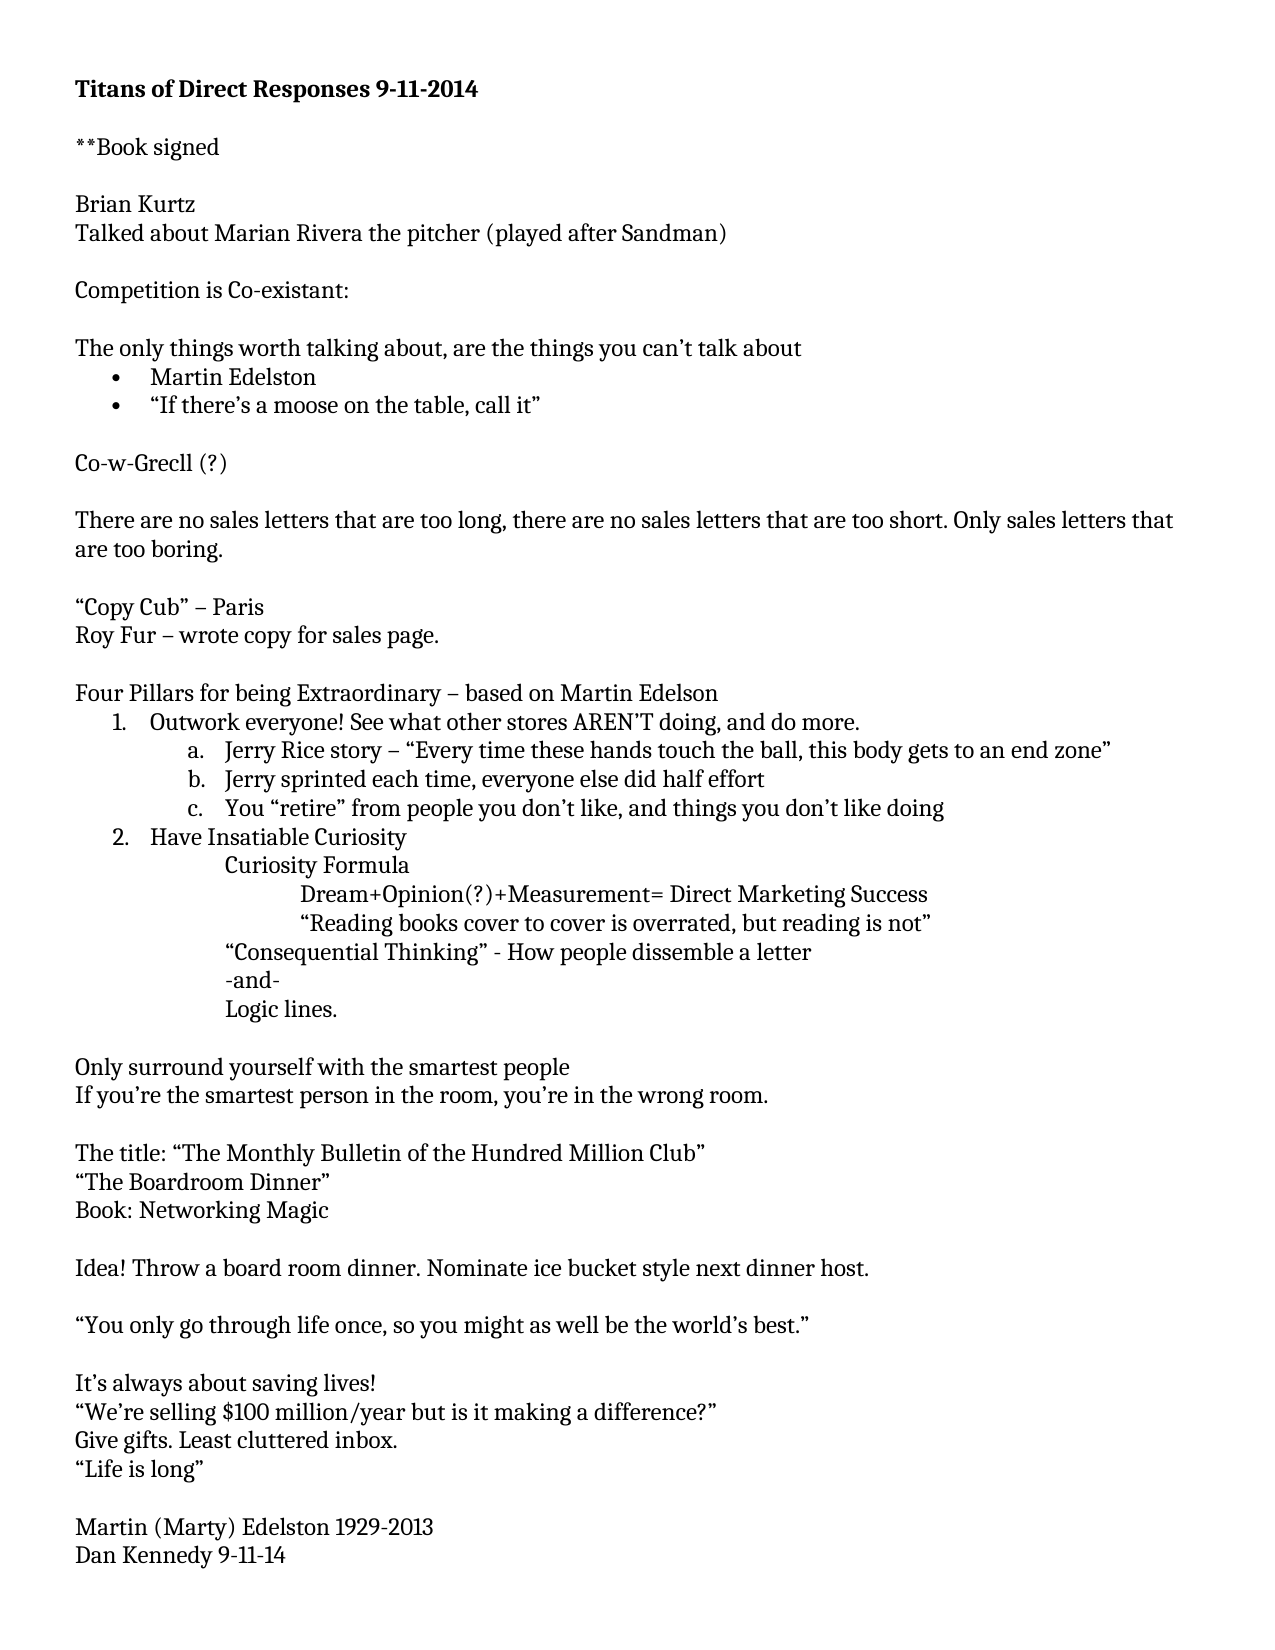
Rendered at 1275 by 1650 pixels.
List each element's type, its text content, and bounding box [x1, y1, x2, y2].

text “The Boardroom Dinner” [75, 1167, 1200, 1196]
list Have Insatiable Curiosity [112, 822, 1200, 851]
text “Life is long” [75, 1455, 1200, 1484]
text Book: Networking Magic [75, 1196, 1200, 1225]
text Talked about Marian Rivera the pitcher (played after Sandman) [75, 219, 1200, 247]
text There are no sales letters that are too long, there are no sales letters that are too short. Only sales letters that are too boring. [75, 506, 1200, 564]
text Roy Fur – wrote copy for sales page. [75, 621, 1200, 650]
text “We’re selling $100 million/year but is it making a difference?” [75, 1397, 1200, 1426]
text Four Pillars for being Extraordinary – based on Martin Edelson [75, 679, 1200, 707]
text “Consequential Thinking” - How people dissemble a letter [150, 937, 1200, 966]
text Idea! Throw a board room dinner. Nominate ice bucket style next dinner host. [75, 1254, 1200, 1282]
text Titans of Direct Responses 9-11-2014 [75, 75, 1200, 104]
text If you’re the smartest person in the room, you’re in the wrong room. [75, 1081, 1200, 1110]
text -and- [150, 966, 1200, 995]
list Jerry sprinted each time, everyone else did half effort [187, 765, 1200, 794]
text **Book signed [75, 132, 1200, 161]
text “Copy Cub” – Paris [75, 592, 1200, 621]
text “Reading books cover to cover is overrated, but reading is not” [225, 909, 1200, 937]
text Brian Kurtz [75, 190, 1200, 219]
text Co-w-Grecll (?) [75, 449, 1200, 477]
list Jerry Rice story – “Every time these hands touch the ball, this body gets to an end zone” [187, 736, 1200, 765]
list “If there’s a moose on the table, call it” [112, 391, 1200, 420]
list Martin Edelston [112, 362, 1200, 391]
text Competition is Co-existant: [75, 276, 1200, 305]
text The only things worth talking about, are the things you can’t talk about [75, 305, 1200, 362]
text It’s always about saving lives! [75, 1369, 1200, 1397]
text Logic lines. [150, 995, 1200, 1024]
text Curiosity Formula [150, 851, 1200, 880]
text Dan Kennedy 9-11-14 [75, 1541, 1200, 1570]
list You “retire” from people you don’t like, and things you don’t like doing [187, 794, 1200, 822]
list Outwork everyone! See what other stores AREN’T doing, and do more. [112, 707, 1200, 736]
text The title: “The Monthly Bulletin of the Hundred Million Club” [75, 1139, 1200, 1167]
text “You only go through life once, so you might as well be the world’s best.” [75, 1311, 1200, 1340]
text Dream+Opinion(?)+Measurement= Direct Marketing Success [225, 880, 1200, 909]
text Give gifts. Least cluttered inbox. [75, 1426, 1200, 1455]
text Only surround yourself with the smartest people [75, 1052, 1200, 1081]
text Martin (Marty) Edelston 1929-2013 [75, 1512, 1200, 1541]
